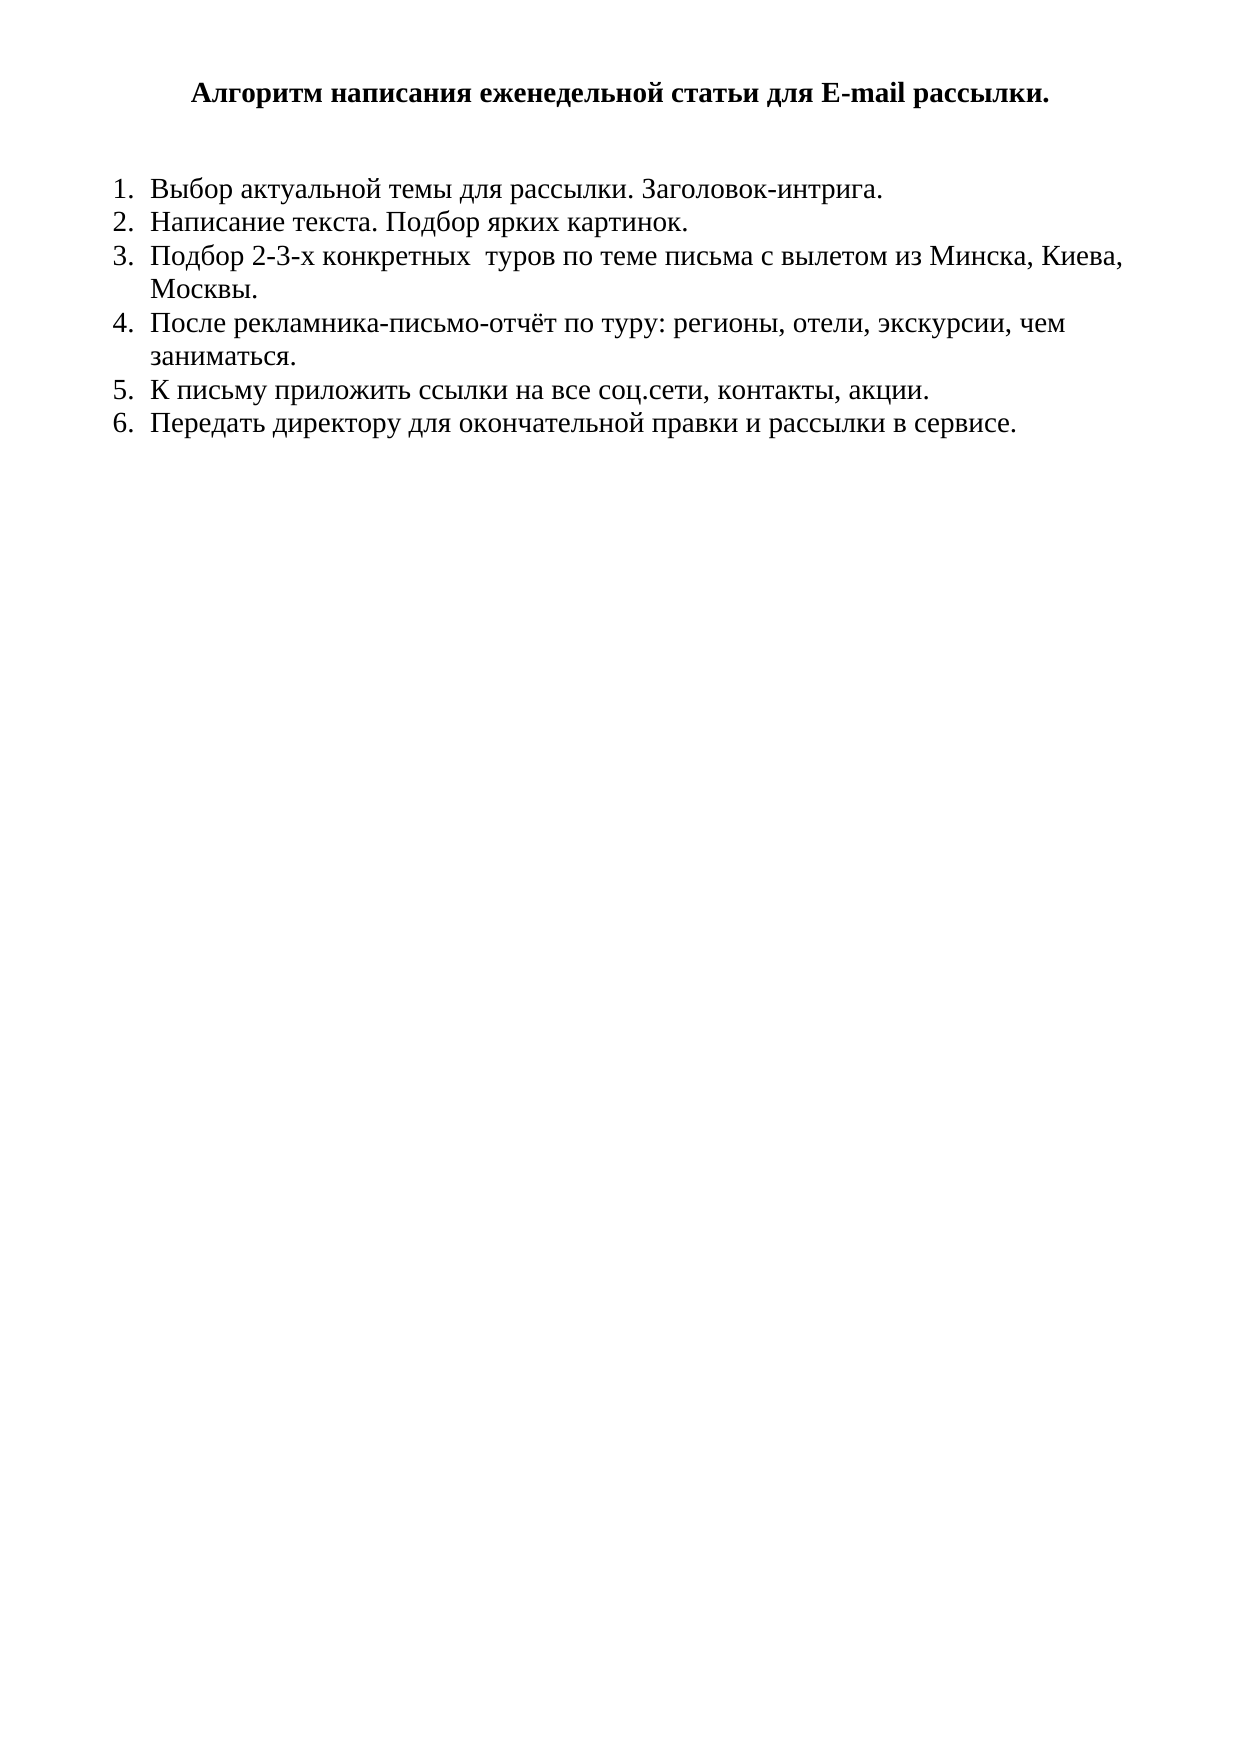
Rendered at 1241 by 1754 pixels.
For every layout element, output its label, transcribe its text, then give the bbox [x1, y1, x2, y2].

list Подбор 2-3-х конкретных туров по теме письма с вылетом из Минска, Киева, Москвы. [112, 238, 1165, 305]
list После рекламника-письмо-отчёт по туру: регионы, отели, экскурсии, чем заниматься. [112, 305, 1165, 372]
text Алгоритм написания еженедельной статьи для E-mail рассылки. [75, 75, 1165, 108]
list К письму приложить ссылки на все соц.сети, контакты, акции. [112, 372, 1165, 406]
list Передать директору для окончательной правки и рассылки в сервисе. [112, 406, 1165, 439]
list Написание текста. Подбор ярких картинок. [112, 204, 1165, 238]
list Выбор актуальной темы для рассылки. Заголовок-интрига. [112, 171, 1165, 204]
